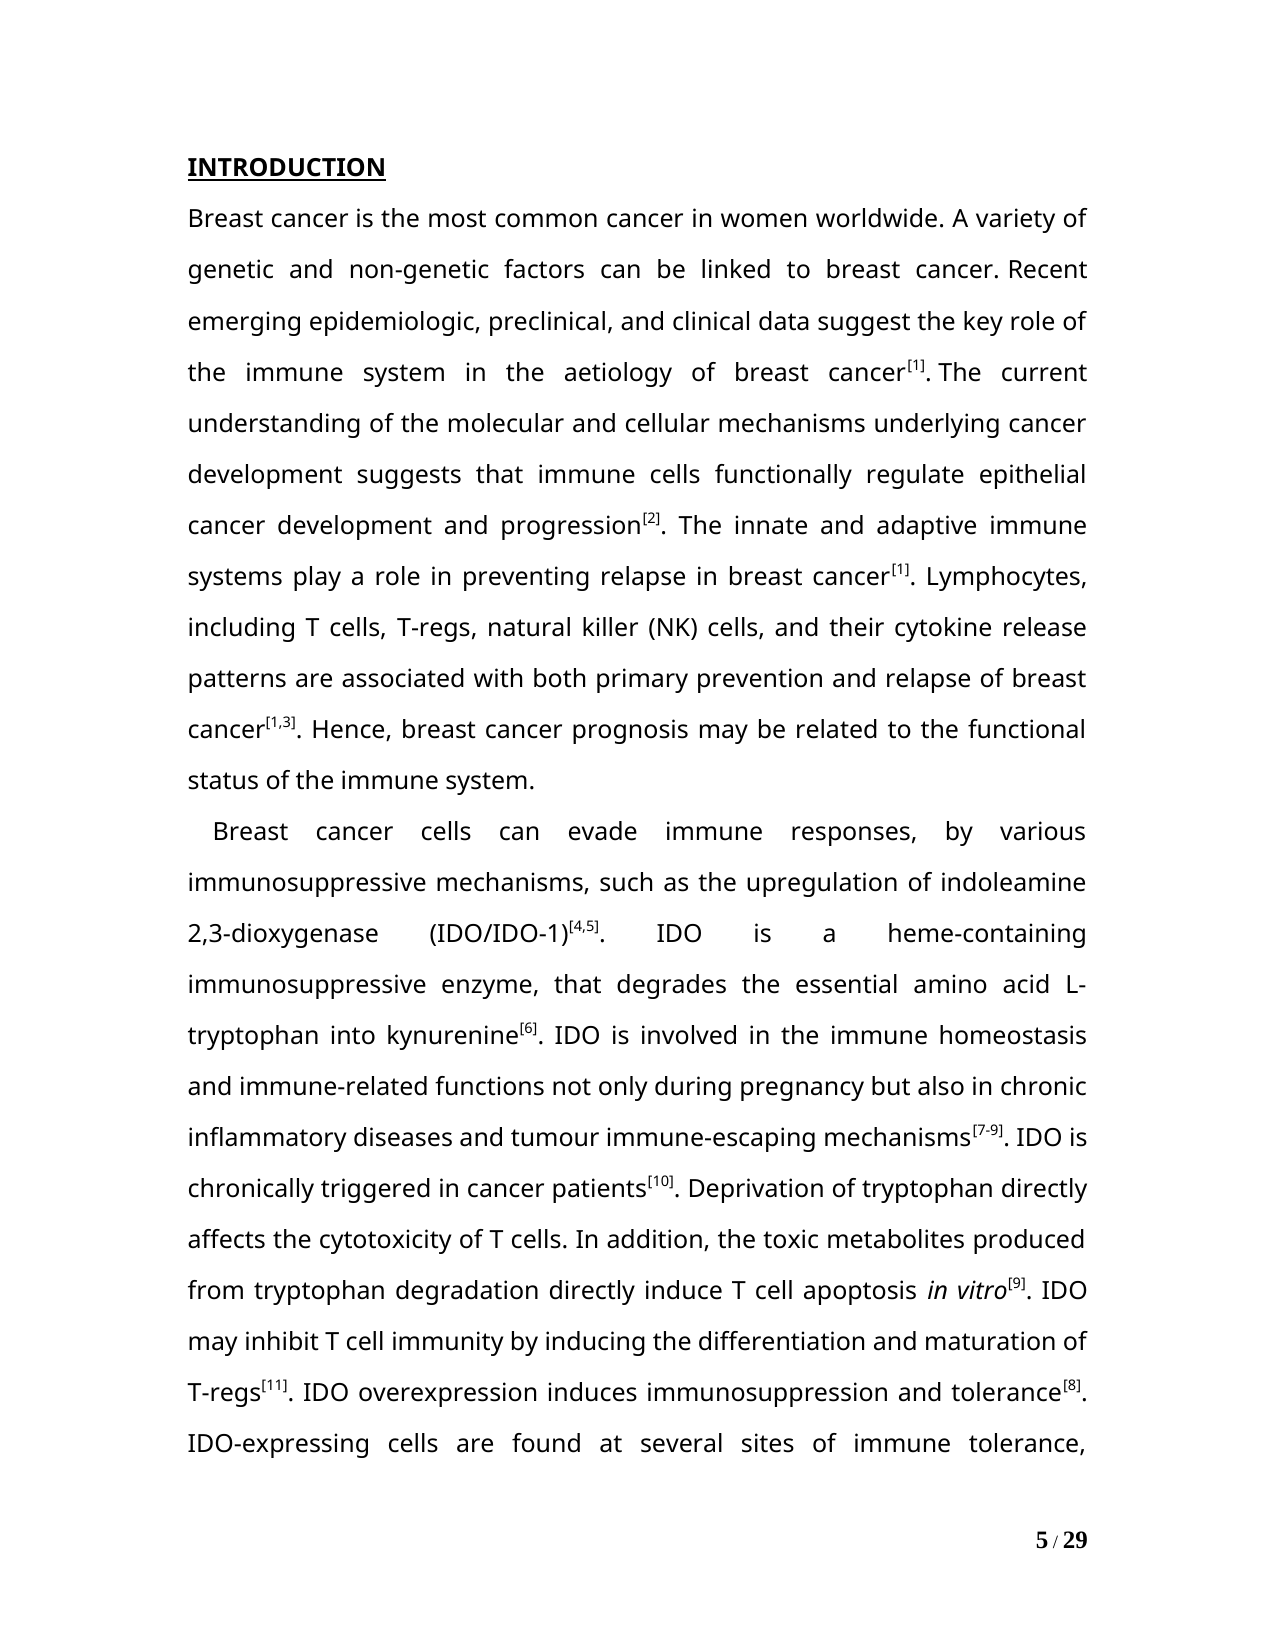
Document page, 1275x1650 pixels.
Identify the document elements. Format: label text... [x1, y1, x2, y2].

text Breast cancer is the most common cancer in women worldwide. A variety of genetic and non-genetic factors can be linked to breast cancer. Recent emerging epidemiologic, preclinical, and clinical data suggest the key role of the immune system in the aetiology of breast cancer[1]. The current understanding of the molecular and cellular mechanisms underlying cancer development suggests that immune cells functionally regulate epithelial cancer development and progression[2]. The innate and adaptive immune systems play a role in preventing relapse in breast cancer[1]. Lymphocytes, including T cells, T-regs, natural killer (NK) cells, and their cytokine release patterns are associated with both primary prevention and relapse of breast cancer[1,3]. Hence, breast cancer prognosis may be related to the functional status of the immune system. [187, 201, 1087, 368]
text Breast cancer is the most common cancer in women worldwide. A variety of genetic and non-genetic factors can be linked to breast cancer. Recent emerging epidemiologic, preclinical, and clinical data suggest the key role of the immune system in the aetiology of breast cancer[1]. The current understanding of the molecular and cellular mechanisms underlying cancer development suggests that immune cells functionally regulate epithelial cancer development and progression[2]. The innate and adaptive immune systems play a role in preventing relapse in breast cancer[1]. Lymphocytes, including T cells, T-regs, natural killer (NK) cells, and their cytokine release patterns are associated with both primary prevention and relapse of breast cancer[1,3]. Hence, breast cancer prognosis may be related to the functional status of the immune system. [187, 369, 1087, 797]
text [187, 1032, 1087, 1460]
text INTRODUCTION [187, 150, 1087, 184]
